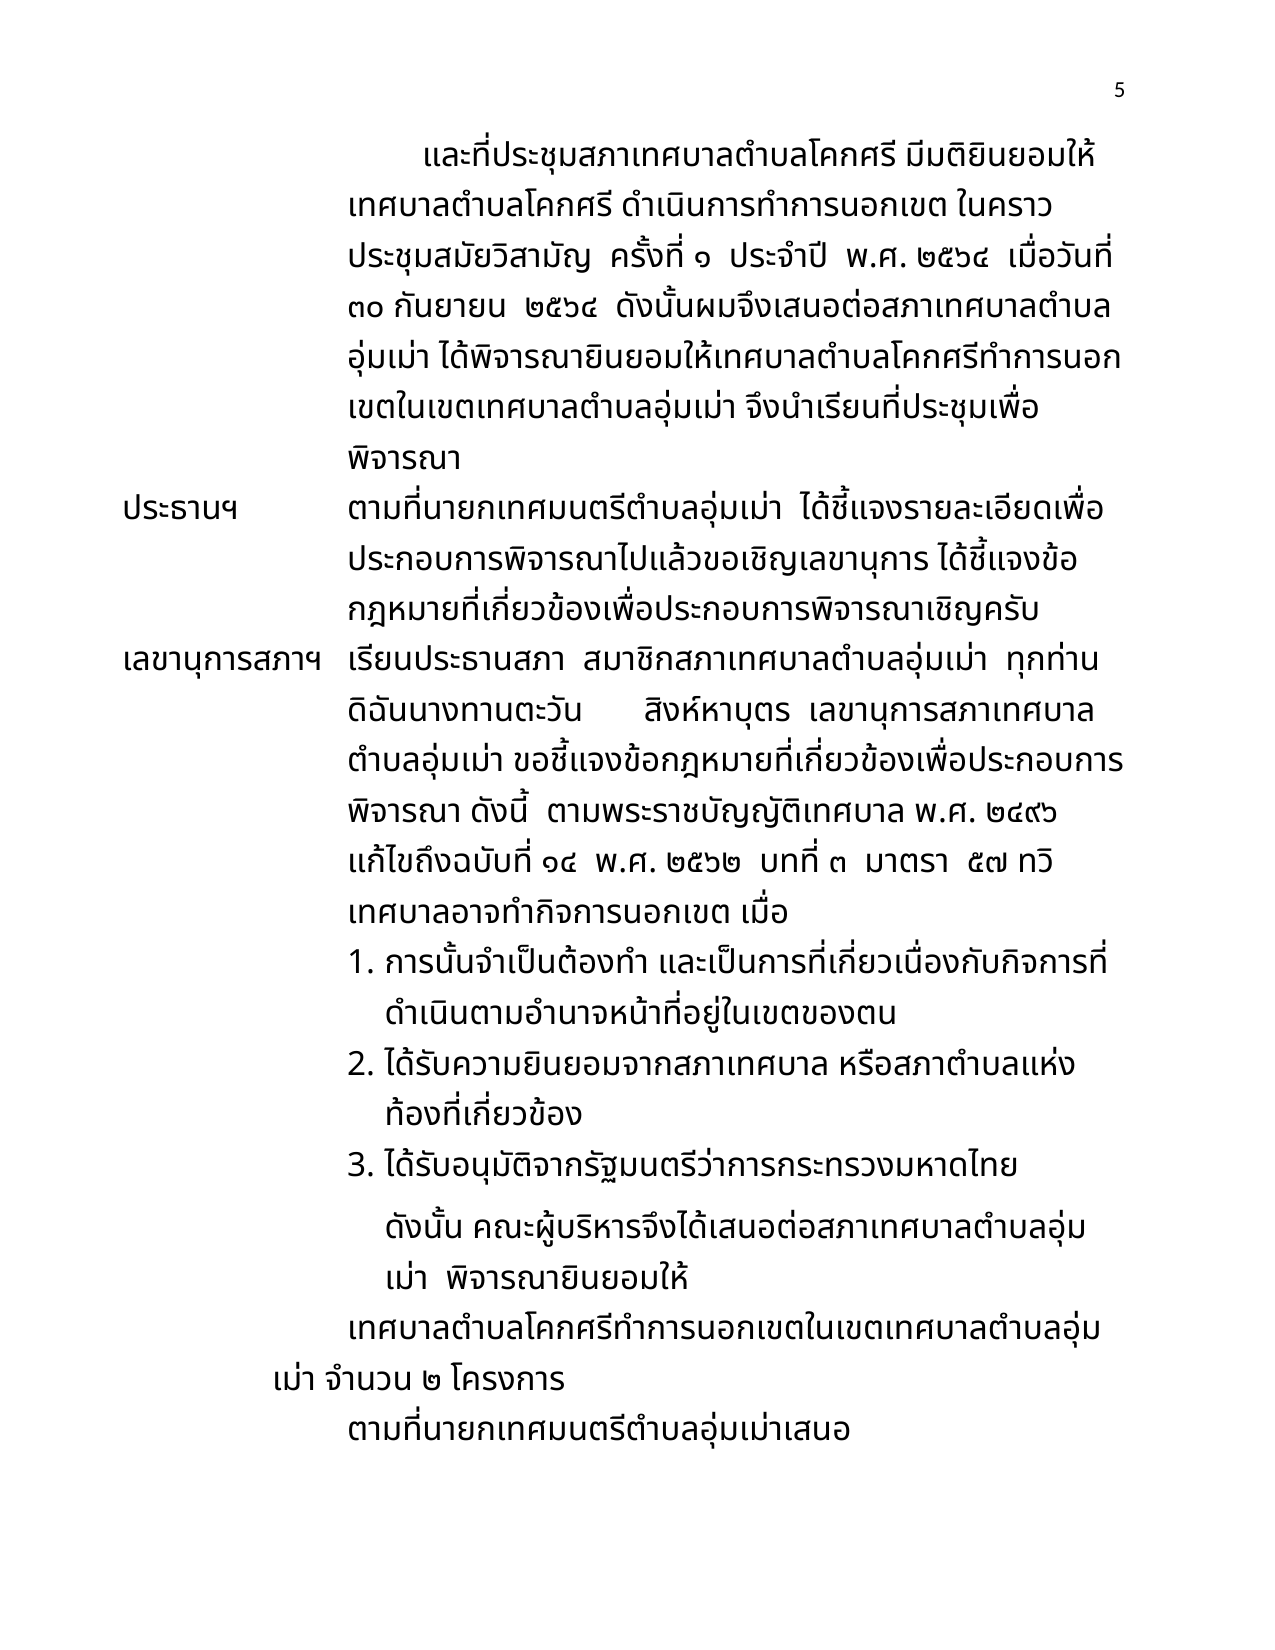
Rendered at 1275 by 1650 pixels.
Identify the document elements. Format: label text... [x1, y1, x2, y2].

list การนั้นจำเป็นต้องทำ และเป็นการที่เกี่ยวเนื่องกับกิจการที่ดำเนินตามอำนาจหน้าที่อยู่ในเขตของตน [347, 938, 1125, 1039]
text ประธานฯ ตามที่นายกเทศมนตรีตำบลอุ่มเม่า ได้ชี้แจงรายละเอียดเพื่อประกอบการพิจารณาไปแล้วขอเชิญเลขานุการ ได้ชี้แจงข้อกฎหมายที่เกี่ยวข้องเพื่อประกอบการพิจารณาเชิญครับ [122, 484, 1125, 635]
list ได้รับอนุมัติจากรัฐมนตรีว่าการกระทรวงมหาดไทย [347, 1140, 1125, 1191]
text และที่ประชุมสภาเทศบาลตำบลโคกศรี มีมติยินยอมให้เทศบาลตำบลโคกศรี ดำเนินการทำการนอกเขต ในคราวประชุมสมัยวิสามัญ ครั้งที่ ๑ ประจำปี พ.ศ. ๒๕๖๔ เมื่อวันที่ ๓๐ กันยายน ๒๕๖๔ ดังนั้นผมจึงเสนอต่อสภาเทศบาลตำบลอุ่มเม่า ได้พิจารณายินยอมให้เทศบาลตำบลโคกศรีทำการนอกเขตในเขตเทศบาลตำบลอุ่มเม่า จึงนำเรียนที่ประชุมเพื่อพิจารณา [347, 131, 1125, 484]
text เลขานุการสภาฯ เรียนประธานสภา สมาชิกสภาเทศบาลตำบลอุ่มเม่า ทุกท่าน ดิฉันนางทานตะวัน สิงห์หาบุตร เลขานุการสภาเทศบาลตำบลอุ่มเม่า ขอชี้แจงข้อกฎหมายที่เกี่ยวข้องเพื่อประกอบการพิจารณา ดังนี้ ตามพระราชบัญญัติเทศบาล พ.ศ. ๒๔๙๖ แก้ไขถึงฉบับที่ ๑๔ พ.ศ. ๒๕๖๒ บทที่ ๓ มาตรา ๕๗ ทวิ เทศบาลอาจทำกิจการนอกเขต เมื่อ [122, 635, 1125, 938]
list ได้รับความยินยอมจากสภาเทศบาล หรือสภาตำบลแห่งท้องที่เกี่ยวข้อง [347, 1039, 1125, 1140]
text ตามที่นายกเทศมนตรีตำบลอุ่มเม่าเสนอ [272, 1405, 1125, 1456]
text เทศบาลตำบลโคกศรีทำการนอกเขตในเขตเทศบาลตำบลอุ่มเม่า จำนวน ๒ โครงการ [272, 1304, 1125, 1405]
text ดังนั้น คณะผู้บริหารจึงได้เสนอต่อสภาเทศบาลตำบลอุ่มเม่า พิจารณายินยอมให้ [384, 1203, 1125, 1304]
